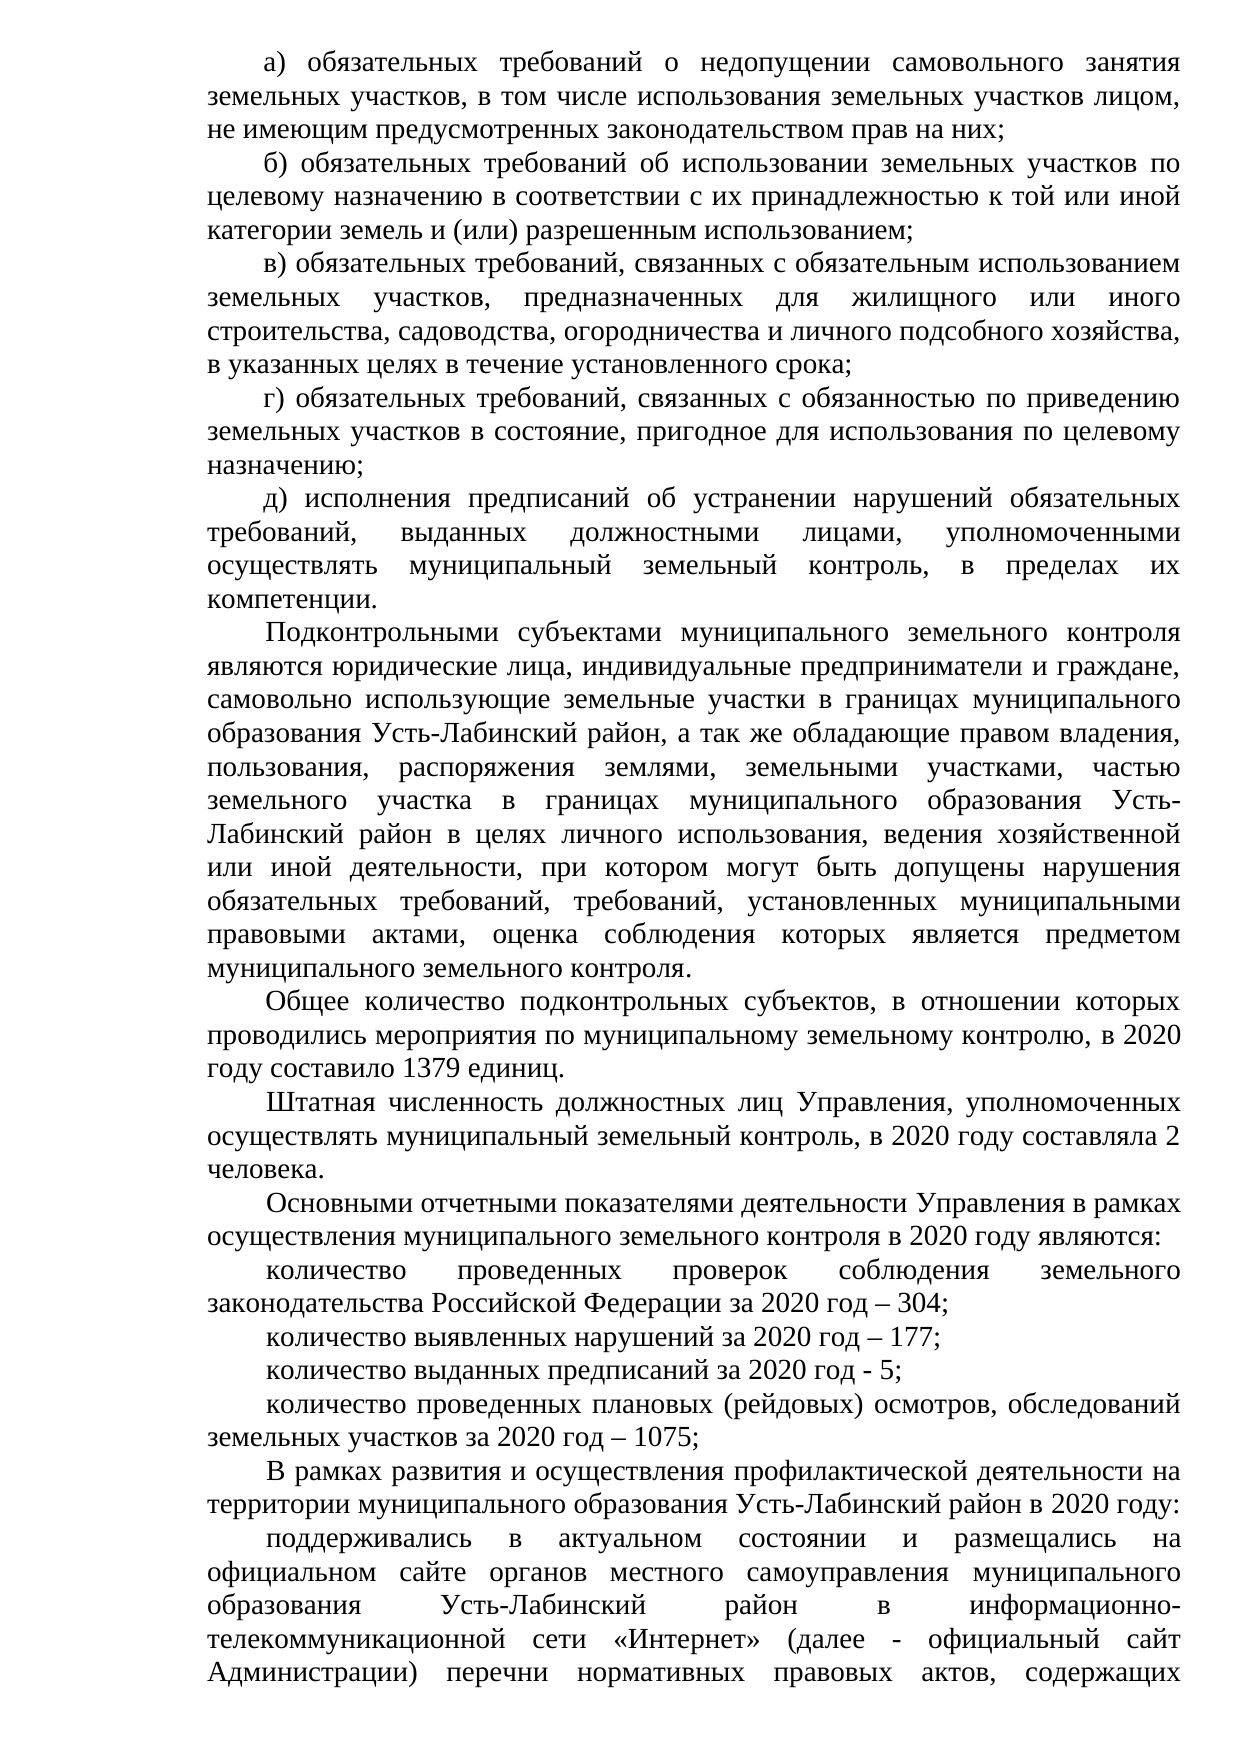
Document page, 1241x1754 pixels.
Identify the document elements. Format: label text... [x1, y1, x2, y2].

list В рамках развития и осуществления профилактической деятельности на территории муниципального образования Усть-Лабинский район в 2020 году: [207, 1453, 1181, 1520]
text а) обязательных требований о недопущении самовольного занятия земельных участков, в том числе использования земельных участков лицом, не имеющим предусмотренных законодательством прав на них; [207, 44, 1181, 145]
list количество выявленных нарушений за 2020 год – 177; [207, 1319, 1181, 1352]
list количество проведенных плановых (рейдовых) осмотров, обследований земельных участков за 2020 год – 1075; [207, 1386, 1181, 1453]
text б) обязательных требований об использовании земельных участков по целевому назначению в соответствии с их принадлежностью к той или иной категории земель и (или) разрешенным использованием; [207, 145, 1181, 246]
text Подконтрольными субъектами муниципального земельного контроля являются юридические лица, индивидуальные предприниматели и граждане, самовольно использующие земельные участки в границах муниципального образования Усть-Лабинский район, а так же обладающие правом владения, пользования, распоряжения землями, земельными участками, частью земельного участка в границах муниципального образования Усть-Лабинский район в целях личного использования, ведения хозяйственной или иной деятельности, при котором могут быть допущены нарушения обязательных требований, требований, установленных муниципальными правовыми актами, оценка соблюдения которых является предметом муниципального земельного контроля. [207, 614, 1181, 983]
text в) обязательных требований, связанных с обязательным использованием земельных участков, предназначенных для жилищного или иного строительства, садоводства, огородничества и личного подсобного хозяйства, в указанных целях в течение установленного срока; [207, 246, 1181, 380]
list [207, 1520, 1181, 1688]
text Общее количество подконтрольных субъектов, в отношении которых проводились мероприятия по муниципальному земельному контролю, в 2020 году составило 1379 единиц. [207, 983, 1181, 1084]
text д) исполнения предписаний об устранении нарушений обязательных требований, выданных должностными лицами, уполномоченными осуществлять муниципальный земельный контроль, в пределах их компетенции. [207, 480, 1181, 614]
list Штатная численность должностных лиц Управления, уполномоченных осуществлять муниципальный земельный контроль, в 2020 году составляла 2 человека. [207, 1084, 1181, 1185]
list Основными отчетными показателями деятельности Управления в рамках осуществления муниципального земельного контроля в 2020 году являются: [207, 1185, 1181, 1252]
text г) обязательных требований, связанных с обязанностью по приведению земельных участков в состояние, пригодное для использования по целевому назначению; [207, 380, 1181, 480]
list количество выданных предписаний за 2020 год - 5; [207, 1352, 1181, 1386]
list количество проведенных проверок соблюдения земельного законодательства Российской Федерации за 2020 год – 304; [207, 1252, 1181, 1319]
